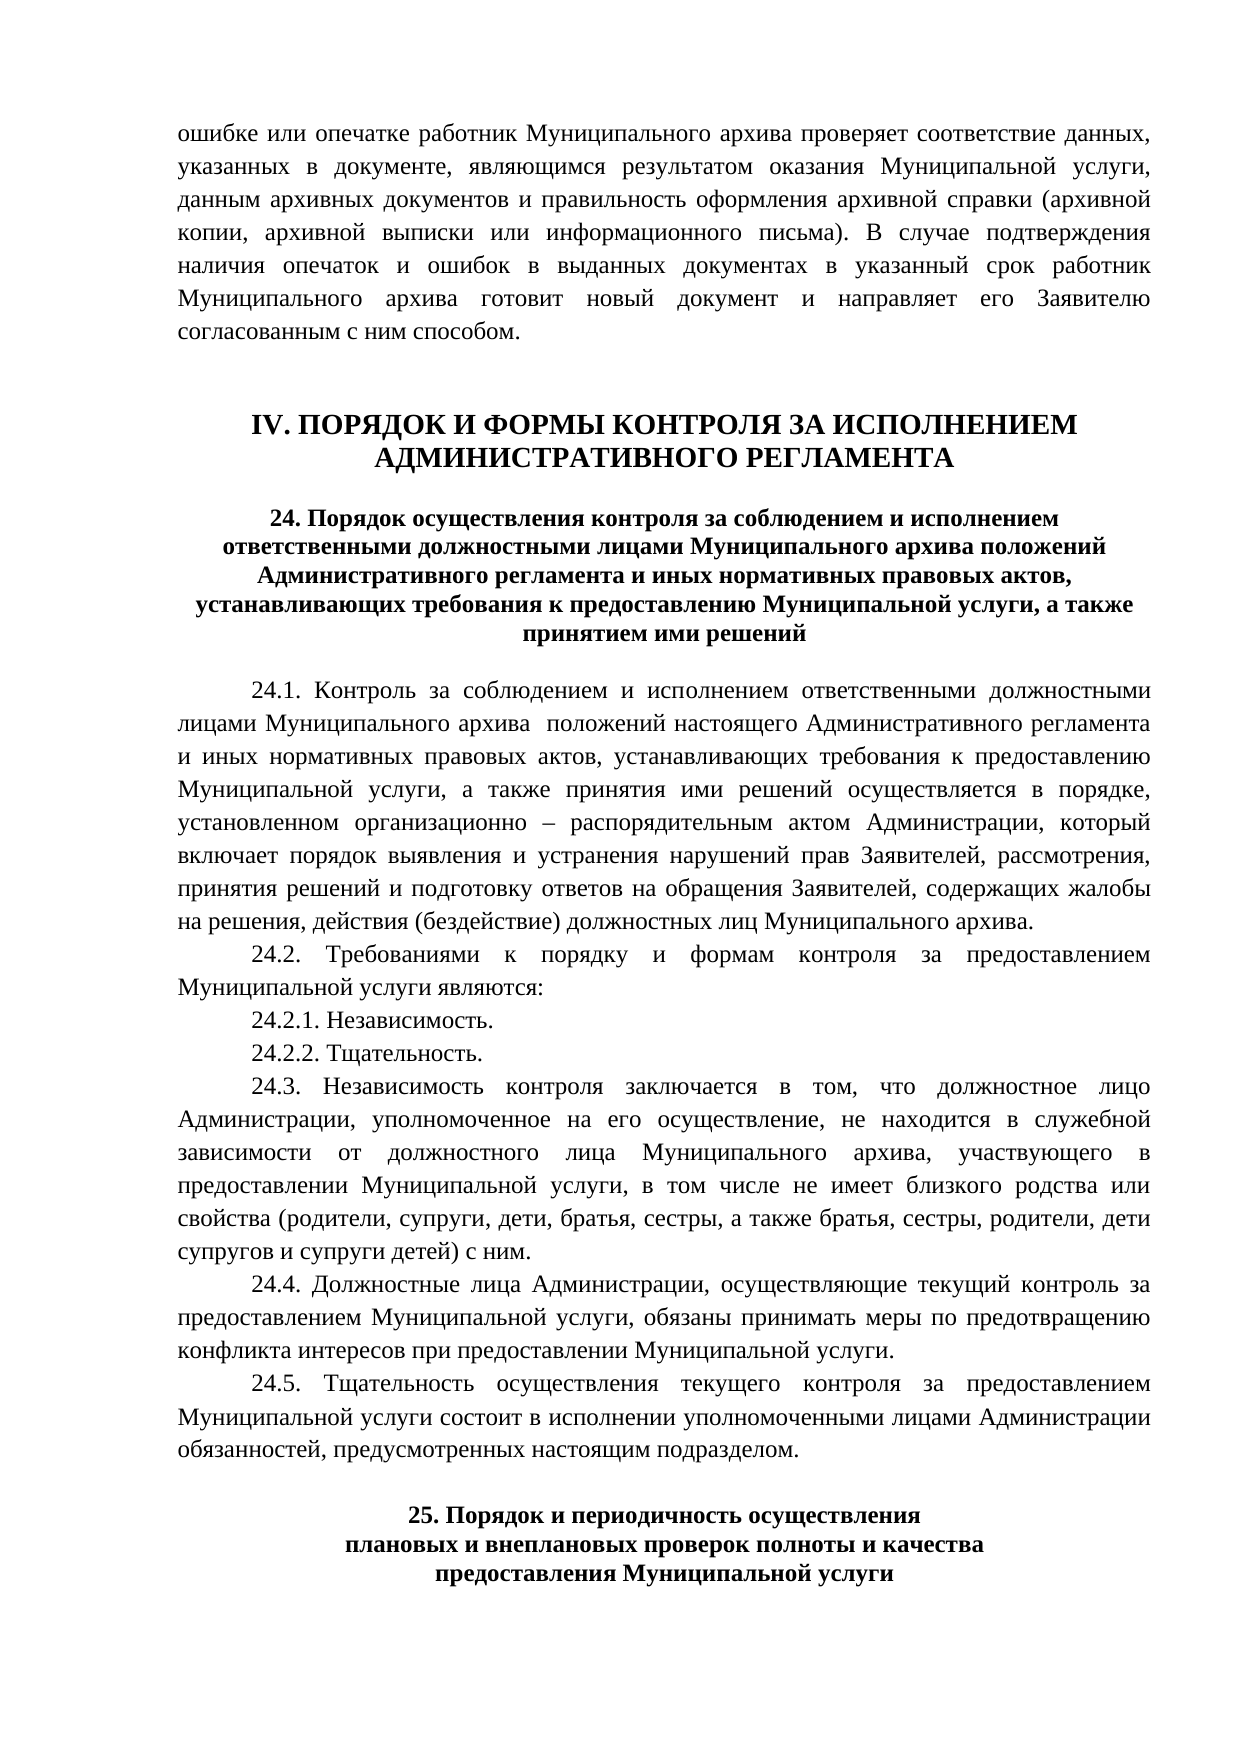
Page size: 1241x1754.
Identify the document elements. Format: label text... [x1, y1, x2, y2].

text 24.2. Требованиями к порядку и формам контроля за предоставлением Муниципальной услуги являются: [177, 939, 1152, 1001]
text 24.3. Независимость контроля заключается в том, что должностное лицо Администрации, уполномоченное на его осуществление, не находится в служебной зависимости от должностного лица Муниципального архива, участвующего в предоставлении Муниципальной услуги, в том числе не имеет близкого родства или свойства (родители, супруги, дети, братья, сестры, а также братья, сестры, родители, дети супругов и супруги детей) с ним. [177, 1071, 1152, 1265]
text 24.2.2. Тщательность. [177, 1038, 1152, 1067]
text плановых и внеплановых проверок полноты и качества [177, 1529, 1152, 1558]
text 25. Порядок и периодичность осуществления [177, 1501, 1152, 1529]
text 24. Порядок осуществления контроля за соблюдением и исполнением ответственными должностными лицами Муниципального архива положений Административного регламента и иных нормативных правовых актов, устанавливающих требования к предоставлению Муниципальной услуги, а также принятием ими решений [177, 503, 1152, 646]
text 24.4. Должностные лица Администрации, осуществляющие текущий контроль за предоставлением Муниципальной услуги, обязаны принимать меры по предотвращению конфликта интересов при предоставлении Муниципальной услуги. [177, 1269, 1152, 1364]
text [177, 118, 1152, 345]
text предоставления Муниципальной услуги [177, 1558, 1152, 1587]
text 24.1. Контроль за соблюдением и исполнением ответственными должностными лицами Муниципального архива положений настоящего Административного регламента и иных нормативных правовых актов, устанавливающих требования к предоставлению Муниципальной услуги, а также принятия ими решений осуществляется в порядке, установленном организационно – распорядительным актом Администрации, который включает порядок выявления и устранения нарушений прав Заявителей, рассмотрения, принятия решений и подготовку ответов на обращения Заявителей, содержащих жалобы на решения, действия (бездействие) должностных лиц Муниципального архива. [177, 675, 1152, 935]
text IV. ПОРЯДОК И ФОРМЫ КОНТРОЛЯ ЗА ИСПОЛНЕНИЕМ АДМИНИСТРАТИВНОГО РЕГЛАМЕНТА [177, 407, 1152, 474]
text 24.2.1. Независимость. [177, 1005, 1152, 1034]
text 24.5. Тщательность осуществления текущего контроля за предоставлением Муниципальной услуги состоит в исполнении уполномоченными лицами Администрации обязанностей, предусмотренных настоящим подразделом. [177, 1368, 1152, 1463]
